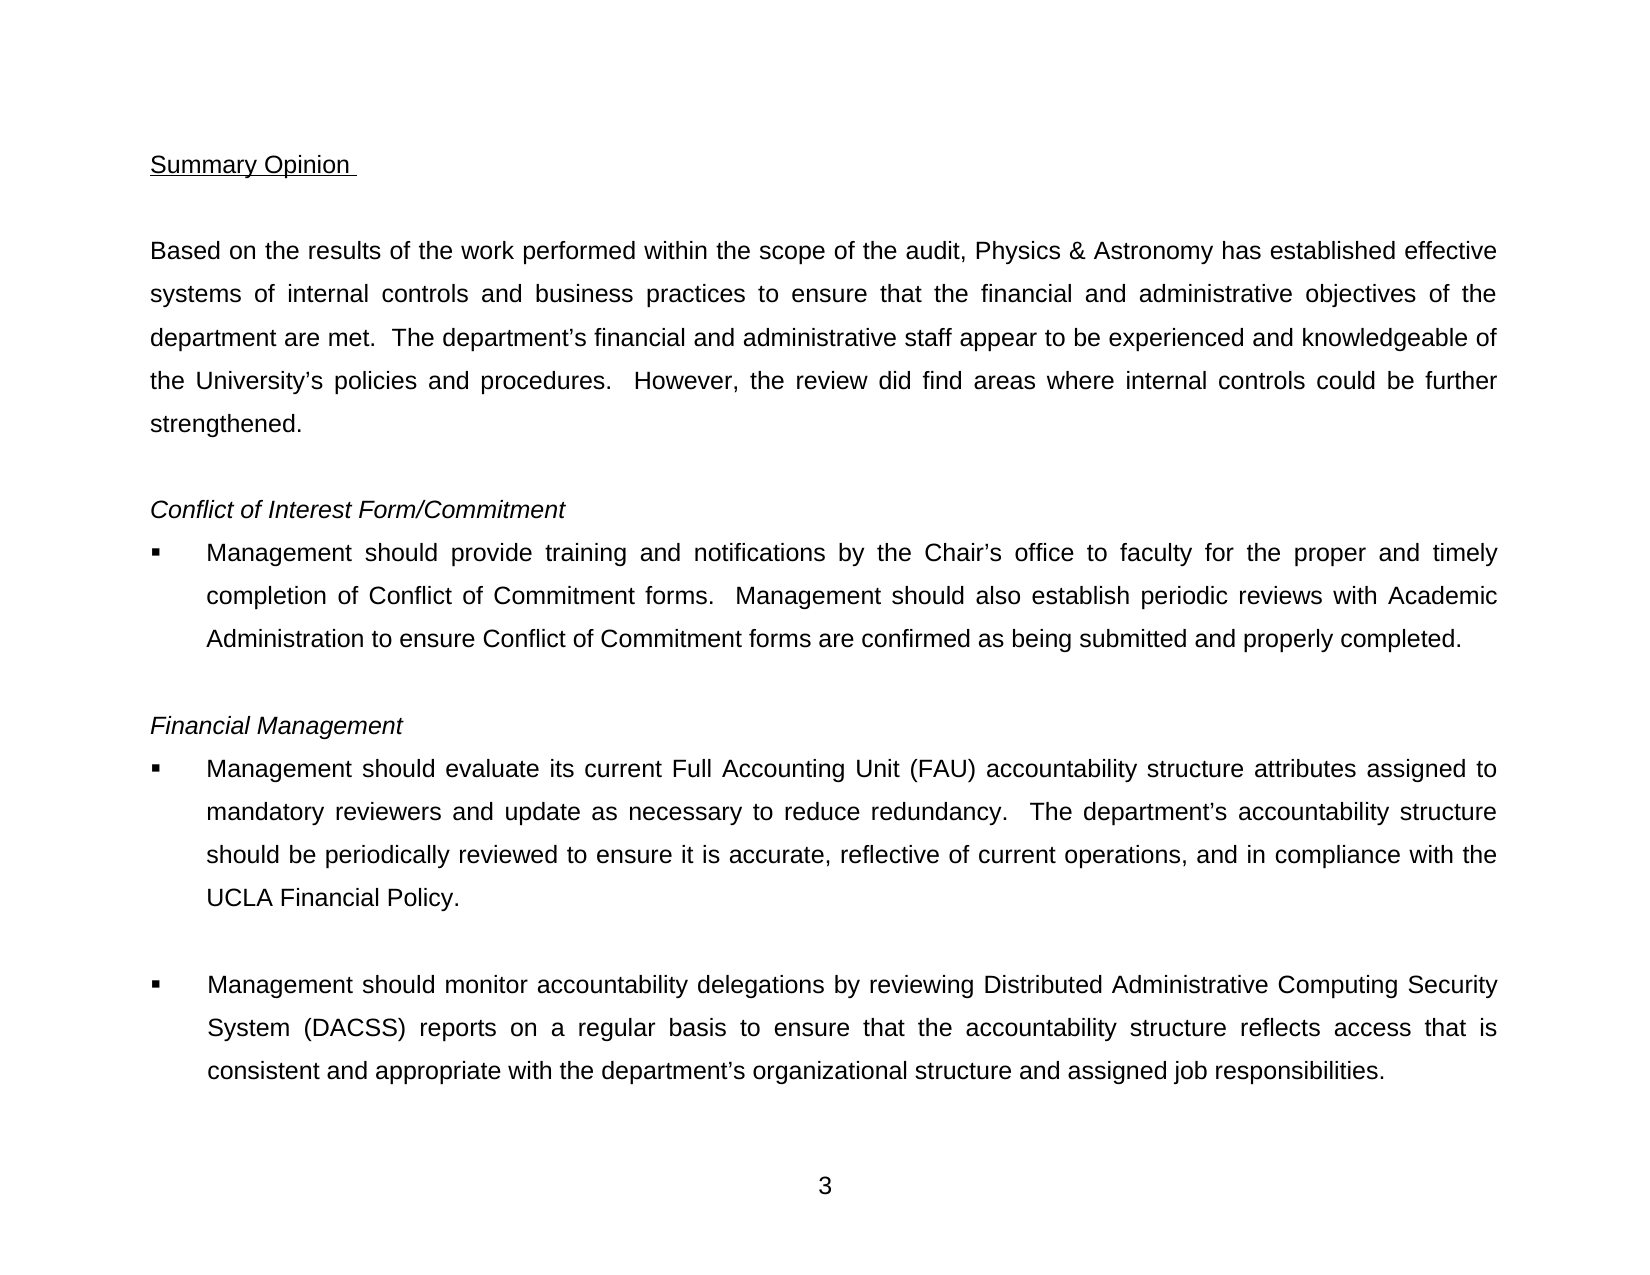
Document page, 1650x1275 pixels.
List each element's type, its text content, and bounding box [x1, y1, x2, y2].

text Based on the results of the work performed within the scope of the audit, Physics & Astronomy has established effective systems of internal controls and business practices to ensure that the financial and administrative objectives of the department are met. The department’s financial and administrative staff appear to be experienced and knowledgeable of the University’s policies and procedures. However, the review did find areas where internal controls could be further strengthened. [150, 236, 1500, 437]
list Management should evaluate its current Full Accounting Unit (FAU) accountability structure attributes assigned to mandatory reviewers and update as necessary to reduce redundancy. The department’s accountability structure should be periodically reviewed to ensure it is accurate, reflective of current operations, and in compliance with the UCLA Financial Policy. [150, 754, 1500, 912]
list Management should provide training and notifications by the Chair’s office to faculty for the proper and timely completion of Conflict of Commitment forms. Management should also establish periodic reviews with Academic Administration to ensure Conflict of Commitment forms are confirmed as being submitted and properly completed. [150, 538, 1500, 653]
text Conflict of Interest Form/Commitment [150, 495, 1500, 524]
list Management should monitor accountability delegations by reviewing Distributed Administrative Computing Security System (DACSS) reports on a regular basis to ensure that the accountability structure reflects access that is consistent and appropriate with the department’s organizational structure and assigned job responsibilities. [150, 969, 1500, 1085]
subtitle Summary Opinion [150, 150, 1500, 179]
text Financial Management [150, 711, 1500, 739]
